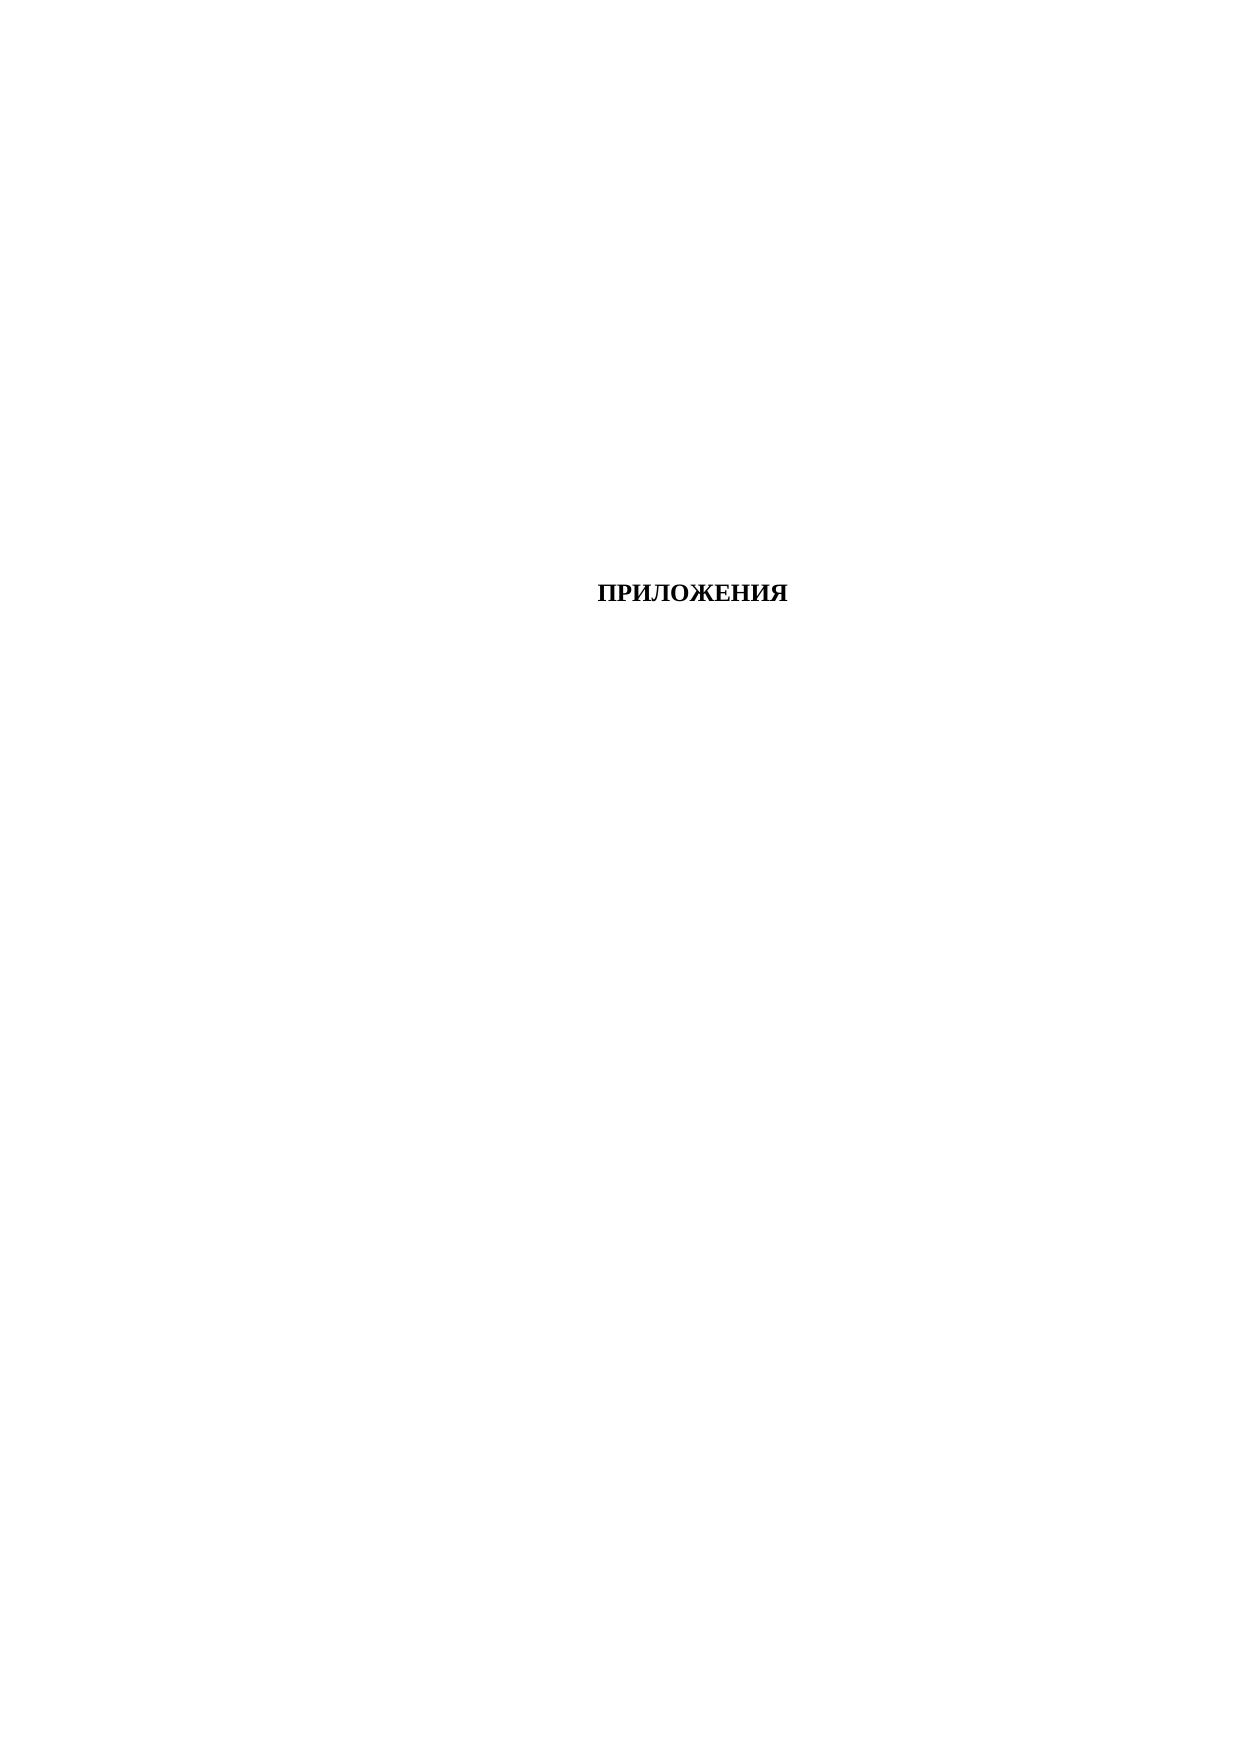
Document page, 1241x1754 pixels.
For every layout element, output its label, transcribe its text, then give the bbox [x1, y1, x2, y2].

text ПРИЛОЖЕНИЯ [177, 578, 1152, 607]
